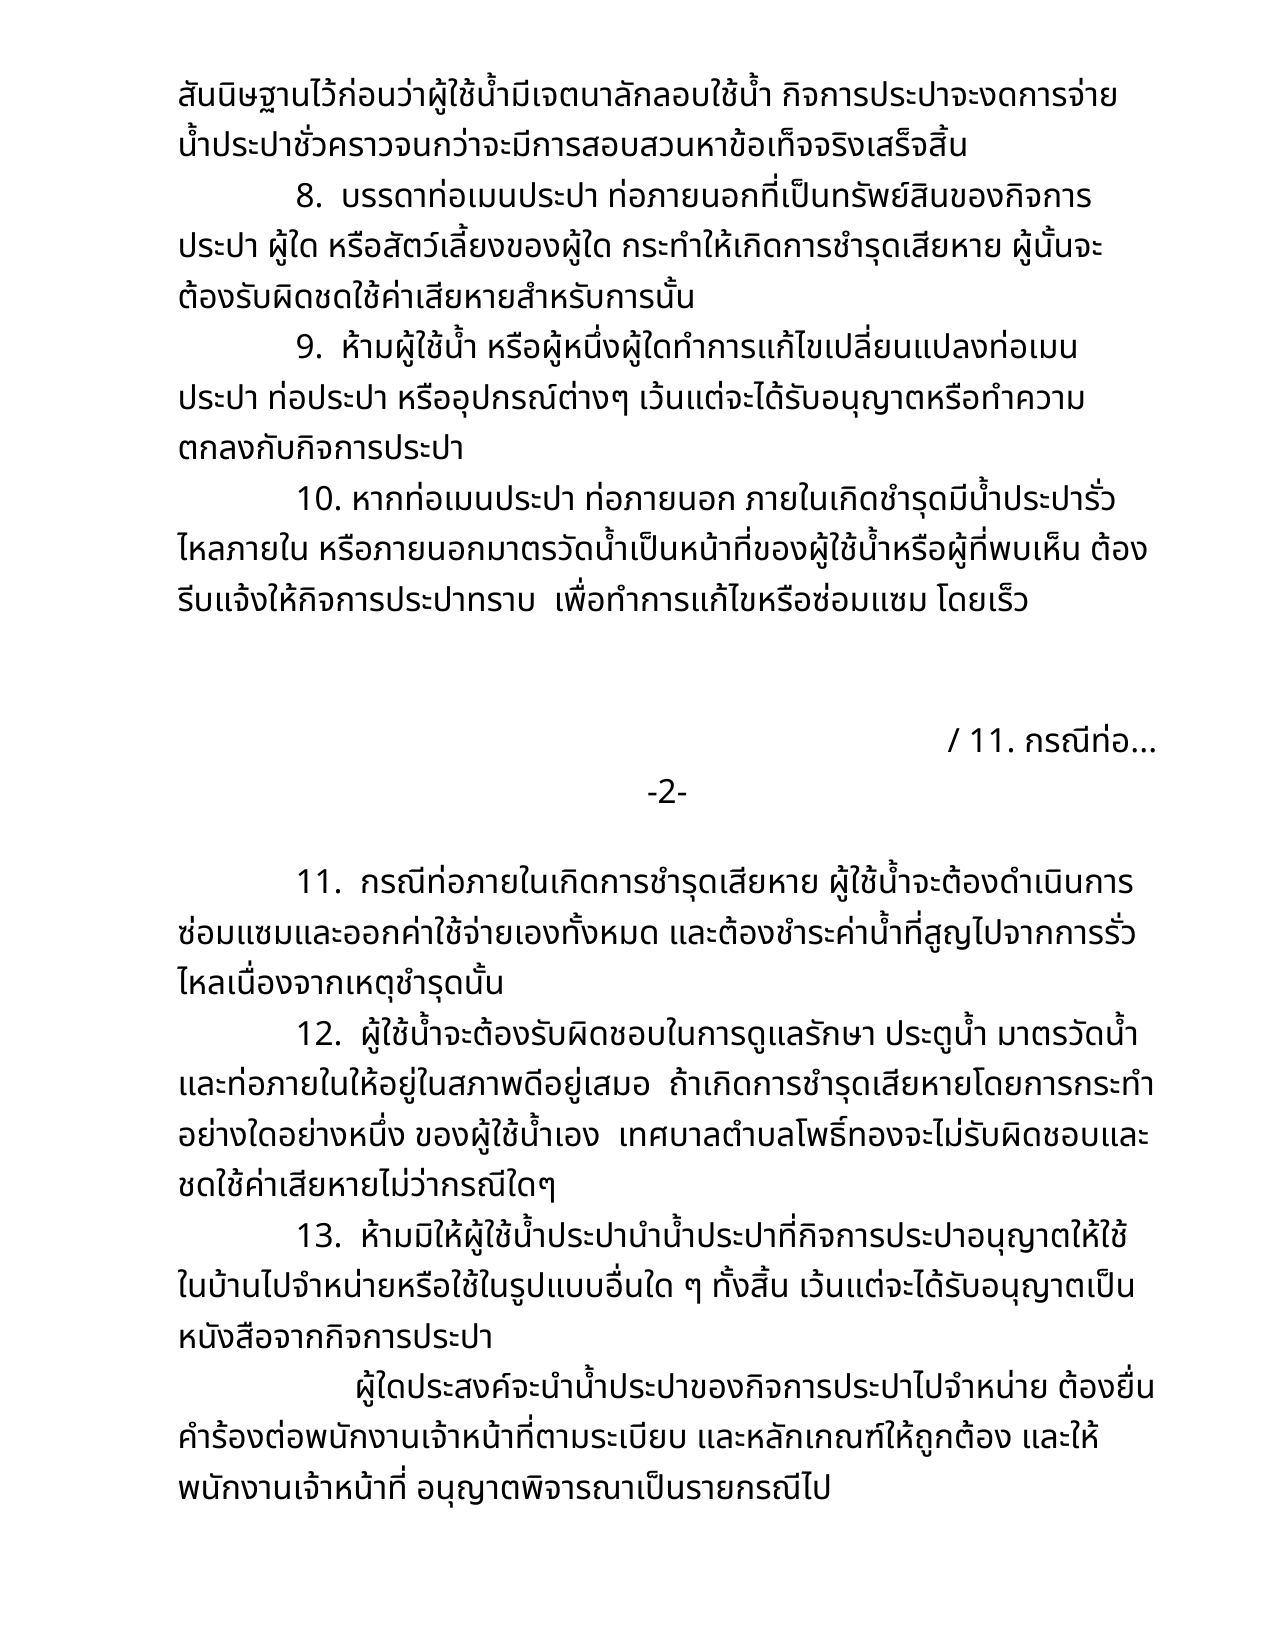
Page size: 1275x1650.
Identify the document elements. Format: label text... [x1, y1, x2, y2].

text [177, 71, 1157, 172]
text 13. ห้ามมิให้ผู้ใช้น้ำประปานำน้ำประปาที่กิจการประปาอนุญาตให้ใช้ในบ้านไปจำหน่ายหรือใช้ในรูปแบบอื่นใด ๆ ทั้งสิ้น เว้นแต่จะได้รับอนุญาตเป็นหนังสือจากกิจการประปา [177, 1212, 1157, 1363]
text / 11. กรณีท่อ... [177, 717, 1157, 767]
text 10. หากท่อเมนประปา ท่อภายนอก ภายในเกิดชำรุดมีน้ำประปารั่วไหลภายใน หรือภายนอกมาตรวัดน้ำเป็นหน้าที่ของผู้ใช้น้ำหรือผู้ที่พบเห็น ต้องรีบแจ้งให้กิจการประปาทราบ เพื่อทำการแก้ไขหรือซ่อมแซม โดยเร็ว [177, 474, 1157, 626]
text 11. กรณีท่อภายในเกิดการชำรุดเสียหาย ผู้ใช้น้ำจะต้องดำเนินการซ่อมแซมและออกค่าใช้จ่ายเองทั้งหมด และต้องชำระค่าน้ำที่สูญไปจากการรั่วไหลเนื่องจากเหตุชำรุดนั้น [177, 858, 1157, 1010]
text 9. ห้ามผู้ใช้น้ำ หรือผู้หนึ่งผู้ใดทำการแก้ไขเปลี่ยนแปลงท่อเมนประปา ท่อประปา หรืออุปกรณ์ต่างๆ เว้นแต่จะได้รับอนุญาตหรือทำความตกลงกับกิจการประปา [177, 323, 1157, 474]
text 8. บรรดาท่อเมนประปา ท่อภายนอกที่เป็นทรัพย์สินของกิจการประปา ผู้ใด หรือสัตว์เลี้ยงของผู้ใด กระทำให้เกิดการชำรุดเสียหาย ผู้นั้นจะต้องรับผิดชดใช้ค่าเสียหายสำหรับการนั้น [177, 172, 1157, 323]
text -2- [177, 767, 1157, 813]
text 12. ผู้ใช้น้ำจะต้องรับผิดชอบในการดูแลรักษา ประตูน้ำ มาตรวัดน้ำและท่อภายในให้อยู่ในสภาพดีอยู่เสมอ ถ้าเกิดการชำรุดเสียหายโดยการกระทำอย่างใดอย่างหนึ่ง ของผู้ใช้น้ำเอง เทศบาลตำบลโพธิ์ทองจะไม่รับผิดชอบและชดใช้ค่าเสียหายไม่ว่ากรณีใดๆ [177, 1010, 1157, 1212]
text ผู้ใดประสงค์จะนำน้ำประปาของกิจการประปาไปจำหน่าย ต้องยื่นคำร้องต่อพนักงานเจ้าหน้าที่ตามระเบียบ และหลักเกณฑ์ให้ถูกต้อง และให้พนักงานเจ้าหน้าที่ อนุญาตพิจารณาเป็นรายกรณีไป [177, 1363, 1157, 1514]
